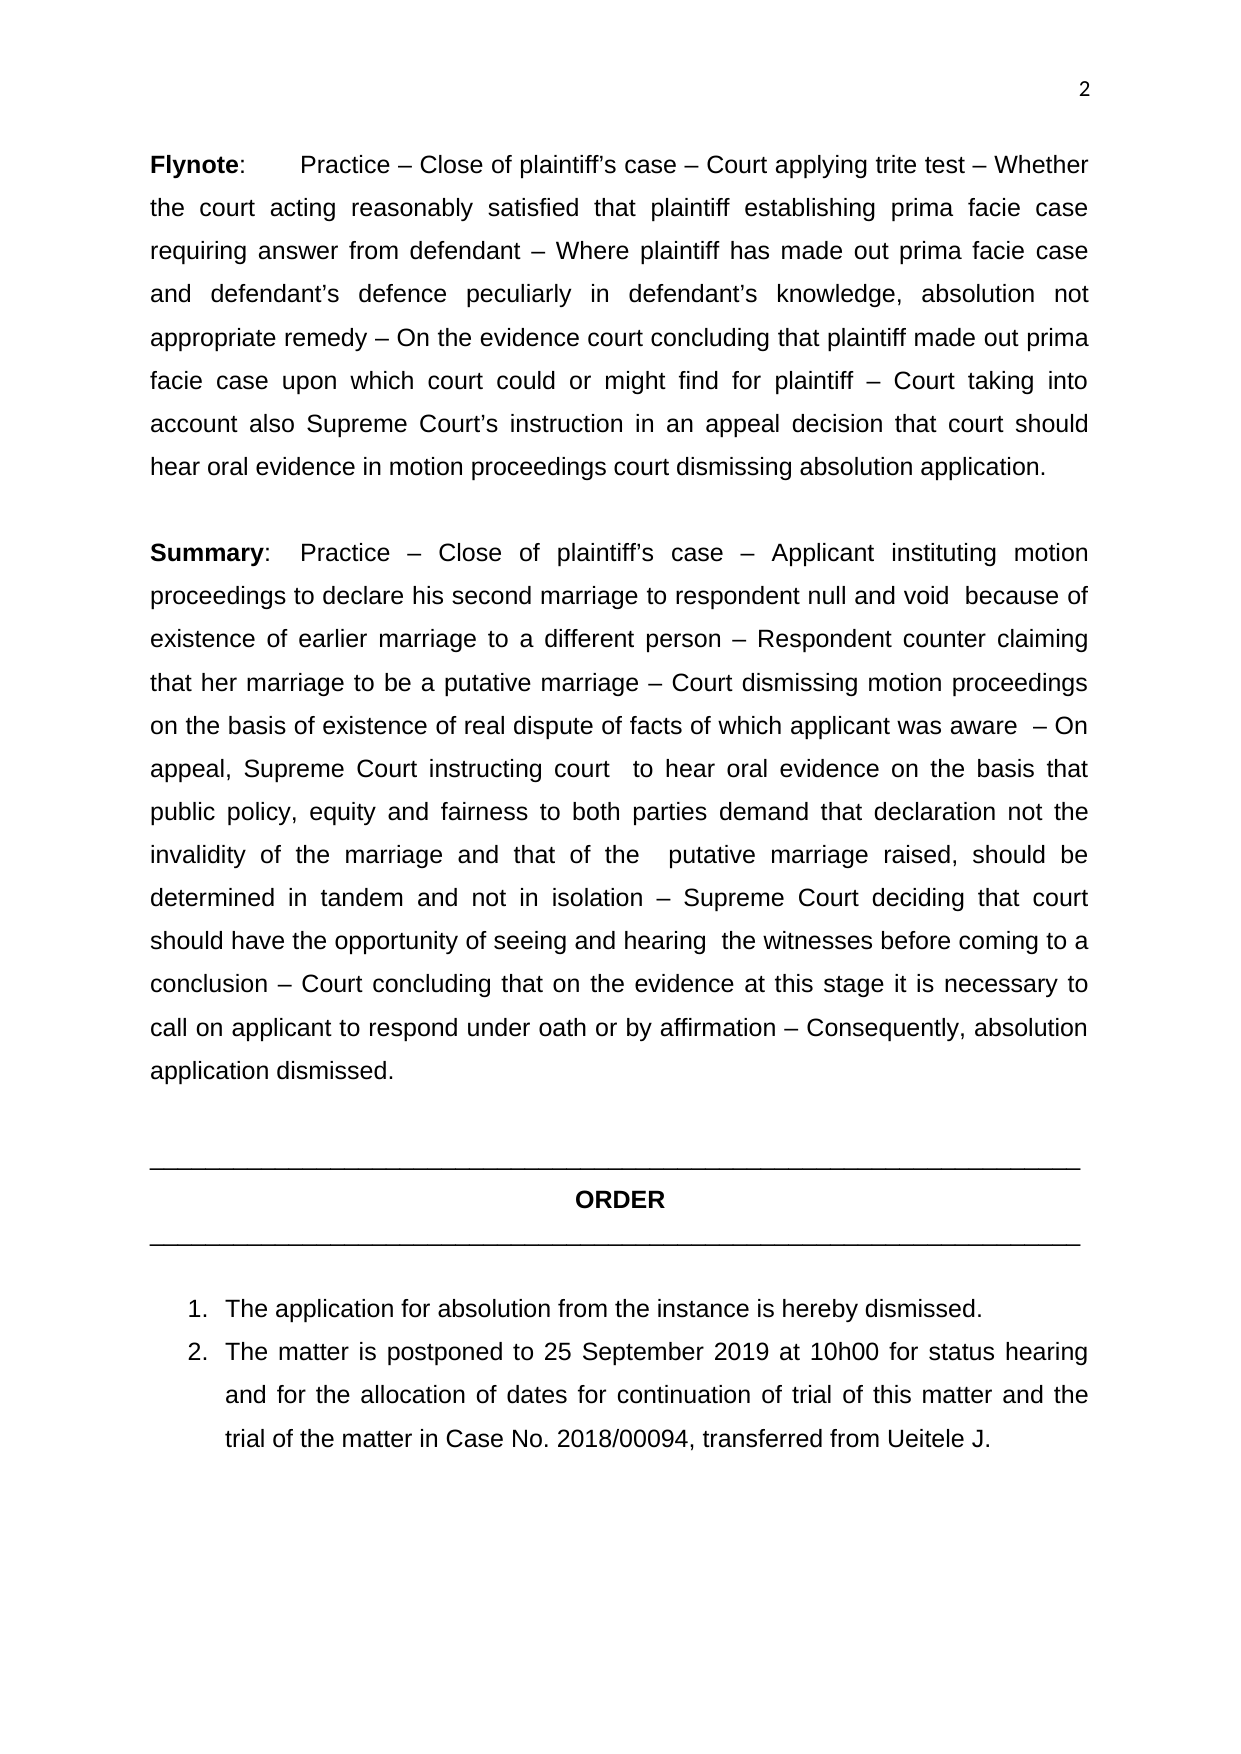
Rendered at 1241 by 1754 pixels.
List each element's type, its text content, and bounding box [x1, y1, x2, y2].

text ___________________________________________________________________ [150, 1142, 1090, 1171]
text Summary: Practice – Close of plaintiff’s case – Applicant instituting motion proceedings to declare his second marriage to respondent null and void because of existence of earlier marriage to a different person – Respondent counter claiming that her marriage to be a putative marriage – Court dismissing motion proceedings on the basis of existence of real dispute of facts of which applicant was aware – On appeal, Supreme Court instructing court to hear oral evidence on the basis that public policy, equity and fairness to both parties demand that declaration not the invalidity of the marriage and that of the putative marriage raised, should be determined in tandem and not in isolation – Supreme Court deciding that court should have the opportunity of seeing and hearing the witnesses before coming to a conclusion – Court concluding that on the evidence at this stage it is necessary to call on applicant to respond under oath or by affirmation – Consequently, absolution application dismissed. [150, 538, 1090, 1084]
list The matter is postponed to 25 September 2019 at 10h00 for status hearing and for the allocation of dates for continuation of trial of this matter and the trial of the matter in Case No. 2018/00094, transferred from Ueitele J. [187, 1337, 1090, 1452]
text ORDER [150, 1185, 1090, 1214]
list The application for absolution from the instance is hereby dismissed. [187, 1294, 1090, 1323]
text ___________________________________________________________________ [150, 1218, 1090, 1247]
text Flynote: Practice – Close of plaintiff’s case – Court applying trite test – Whether the court acting reasonably satisfied that plaintiff establishing prima facie case requiring answer from defendant – Where plaintiff has made out prima facie case and defendant’s defence peculiarly in defendant’s knowledge, absolution not appropriate remedy – On the evidence court concluding that plaintiff made out prima facie case upon which court could or might find for plaintiff – Court taking into account also Supreme Court’s instruction in an appeal decision that court should hear oral evidence in motion proceedings court dismissing absolution application. [150, 150, 1090, 481]
